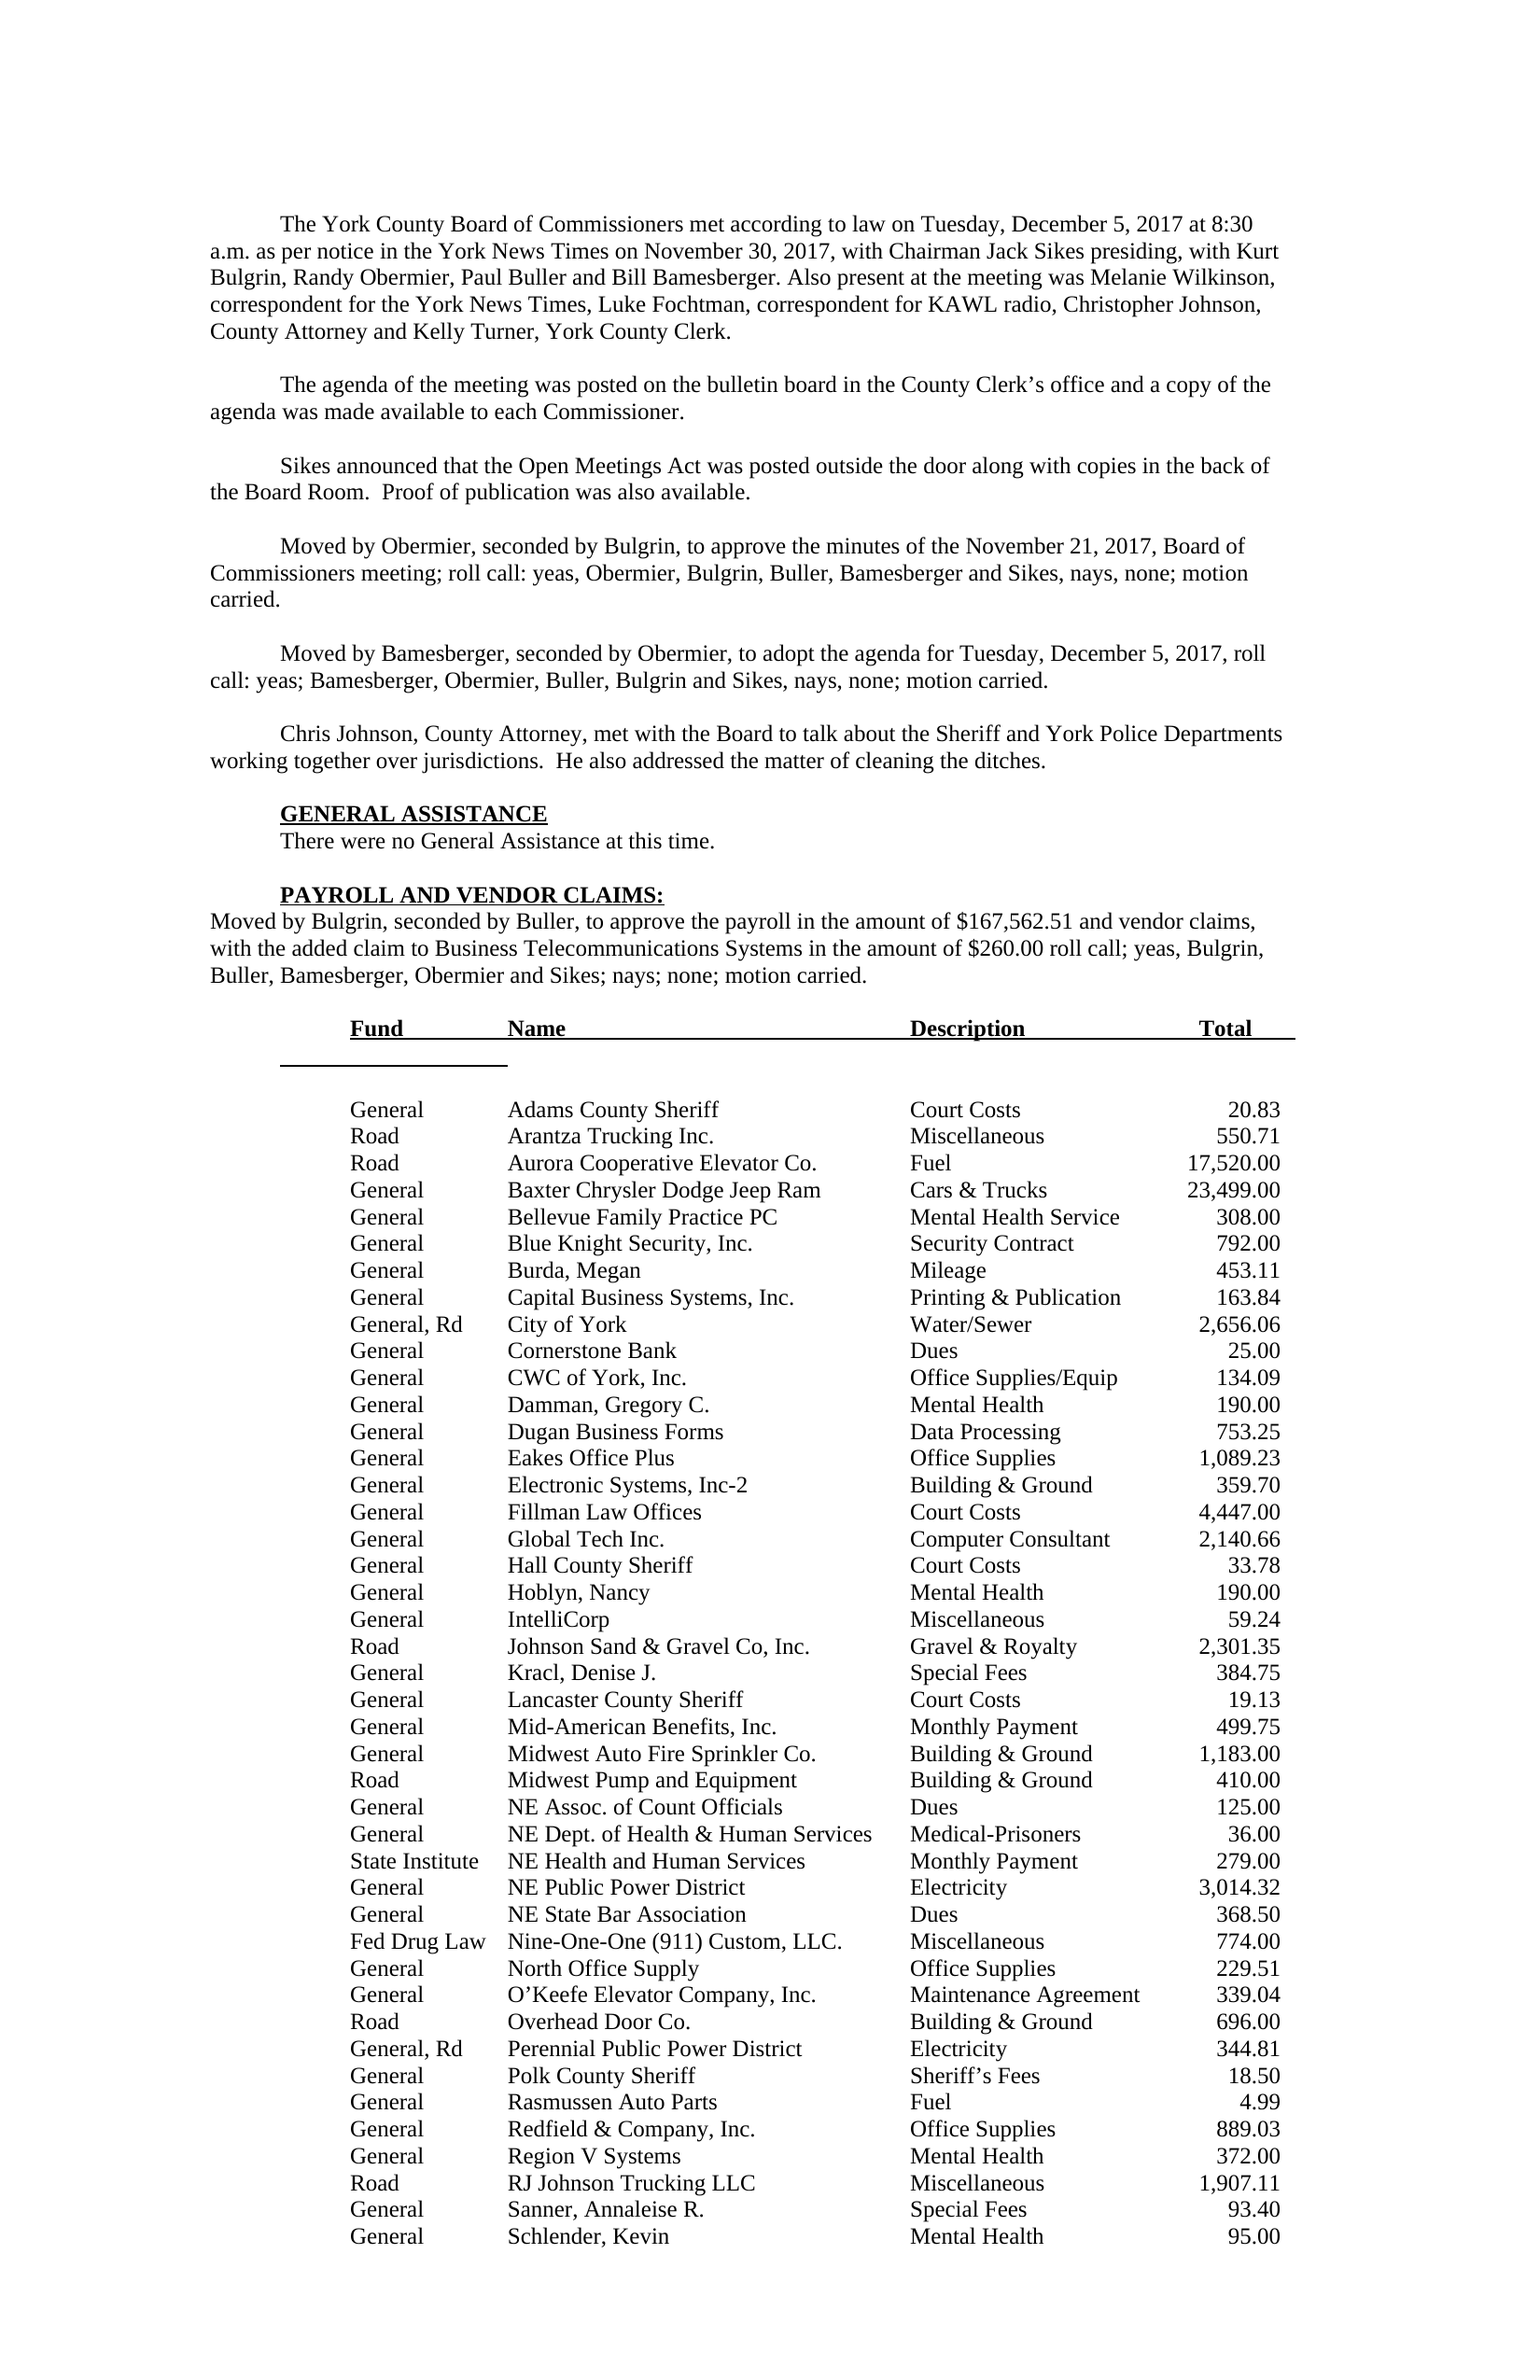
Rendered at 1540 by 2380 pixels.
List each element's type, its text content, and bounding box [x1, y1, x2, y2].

text General Hoblyn, Nancy Mental Health 190.00 [280, 1578, 1295, 1605]
text General, Rd City of York Water/Sewer 2,656.06 [280, 1310, 1295, 1337]
text Sikes announced that the Open Meetings Act was posted outside the door along with copies in the back of the Board Room. Proof of publication was also available. [210, 452, 1295, 505]
text Moved by Obermier, seconded by Bulgrin, to approve the minutes of the November 21, 2017, Board of Commissioners meeting; roll call: yeas, Obermier, Bulgrin, Buller, Bamesberger and Sikes, nays, none; motion carried. [210, 532, 1295, 612]
text There were no General Assistance at this time. [210, 827, 1295, 854]
text Road Midwest Pump and Equipment Building & Ground 410.00 [280, 1766, 1295, 1793]
text General O’Keefe Elevator Company, Inc. Maintenance Agreement 339.04 [280, 1981, 1295, 2008]
text Moved by Bamesberger, seconded by Obermier, to adopt the agenda for Tuesday, December 5, 2017, roll call: yeas; Bamesberger, Obermier, Buller, Bulgrin and Sikes, nays, none; motion carried. [210, 639, 1295, 693]
text General Damman, Gregory C. Mental Health 190.00 [280, 1391, 1295, 1418]
text PAYROLL AND VENDOR CLAIMS: [210, 881, 1295, 907]
text General Burda, Megan Mileage 453.11 [280, 1256, 1295, 1283]
text General Blue Knight Security, Inc. Security Contract 792.00 [280, 1229, 1295, 1256]
text General Midwest Auto Fire Sprinkler Co. Building & Ground 1,183.00 [280, 1740, 1295, 1766]
text General Polk County Sheriff Sheriff’s Fees 18.50 [280, 2062, 1295, 2088]
text General NE Assoc. of Count Officials Dues 125.00 [280, 1793, 1295, 1820]
text General Dugan Business Forms Data Processing 753.25 [280, 1418, 1295, 1444]
text General NE Public Power District Electricity 3,014.32 [280, 1873, 1295, 1900]
text General Fillman Law Offices Court Costs 4,447.00 [280, 1498, 1295, 1525]
text General North Office Supply Office Supplies 229.51 [280, 1954, 1295, 1981]
text Road Arantza Trucking Inc. Miscellaneous 550.71 [280, 1122, 1295, 1149]
text Road Johnson Sand & Gravel Co, Inc. Gravel & Royalty 2,301.35 [280, 1632, 1295, 1659]
text General Electronic Systems, Inc-2 Building & Ground 359.70 [280, 1471, 1295, 1498]
text General Adams County Sheriff Court Costs 20.83 [280, 1096, 1295, 1122]
text Fund Name Description Total [280, 1015, 1295, 1069]
text Road RJ Johnson Trucking LLC Miscellaneous 1,907.11 [280, 2169, 1295, 2195]
text Moved by Bulgrin, seconded by Buller, to approve the payroll in the amount of $167,562.51 and vendor claims, with the added claim to Business Telecommunications Systems in the amount of $260.00 roll call; yeas, Bulgrin, Buller, Bamesberger, Obermier and Sikes; nays; none; motion carried. [210, 907, 1295, 988]
text General Rasmussen Auto Parts Fuel 4.99 [280, 2088, 1295, 2115]
text General CWC of York, Inc. Office Supplies/Equip 134.09 [280, 1364, 1295, 1391]
text GENERAL ASSISTANCE [210, 800, 1295, 827]
text Road Overhead Door Co. Building & Ground 696.00 [280, 2008, 1295, 2035]
text General Capital Business Systems, Inc. Printing & Publication 163.84 [280, 1283, 1295, 1310]
text General Baxter Chrysler Dodge Jeep Ram Cars & Trucks 23,499.00 [280, 1176, 1295, 1203]
text General Sanner, Annaleise R. Special Fees 93.40 [280, 2195, 1295, 2222]
text General IntelliCorp Miscellaneous 59.24 [280, 1605, 1295, 1632]
text Fed Drug Law Nine-One-One (911) Custom, LLC. Miscellaneous 774.00 [280, 1927, 1295, 1954]
text General Eakes Office Plus Office Supplies 1,089.23 [280, 1444, 1295, 1471]
text General Redfield & Company, Inc. Office Supplies 889.03 [280, 2115, 1295, 2142]
text Chris Johnson, County Attorney, met with the Board to talk about the Sheriff and York Police Departments working together over jurisdictions. He also addressed the matter of cleaning the ditches. [210, 720, 1295, 774]
text General NE Dept. of Health & Human Services Medical-Prisoners 36.00 [280, 1820, 1295, 1847]
text General Global Tech Inc. Computer Consultant 2,140.66 [280, 1525, 1295, 1551]
text General Lancaster County Sheriff Court Costs 19.13 [280, 1686, 1295, 1713]
text General Kracl, Denise J. Special Fees 384.75 [280, 1659, 1295, 1686]
text General Mid-American Benefits, Inc. Monthly Payment 499.75 [280, 1713, 1295, 1740]
text The York County Board of Commissioners met according to law on Tuesday, December 5, 2017 at 8:30 a.m. as per notice in the York News Times on November 30, 2017, with Chairman Jack Sikes presiding, with Kurt Bulgrin, Randy Obermier, Paul Buller and Bill Bamesberger. Also present at the meeting was Melanie Wilkinson, correspondent for the York News Times, Luke Fochtman, correspondent for KAWL radio, Christopher Johnson, County Attorney and Kelly Turner, York County Clerk. [210, 210, 1295, 344]
text General Schlender, Kevin Mental Health 95.00 [280, 2222, 1295, 2249]
text The agenda of the meeting was posted on the bulletin board in the County Clerk’s office and a copy of the agenda was made available to each Commissioner. [210, 371, 1295, 425]
text General Cornerstone Bank Dues 25.00 [280, 1337, 1295, 1364]
text Road Aurora Cooperative Elevator Co. Fuel 17,520.00 [280, 1149, 1295, 1176]
text General Region V Systems Mental Health 372.00 [280, 2142, 1295, 2169]
text General, Rd Perennial Public Power District Electricity 344.81 [280, 2035, 1295, 2062]
text General NE State Bar Association Dues 368.50 [280, 1900, 1295, 1927]
text General Hall County Sheriff Court Costs 33.78 [280, 1551, 1295, 1578]
text State Institute NE Health and Human Services Monthly Payment 279.00 [280, 1847, 1295, 1873]
text General Bellevue Family Practice PC Mental Health Service 308.00 [280, 1203, 1295, 1229]
